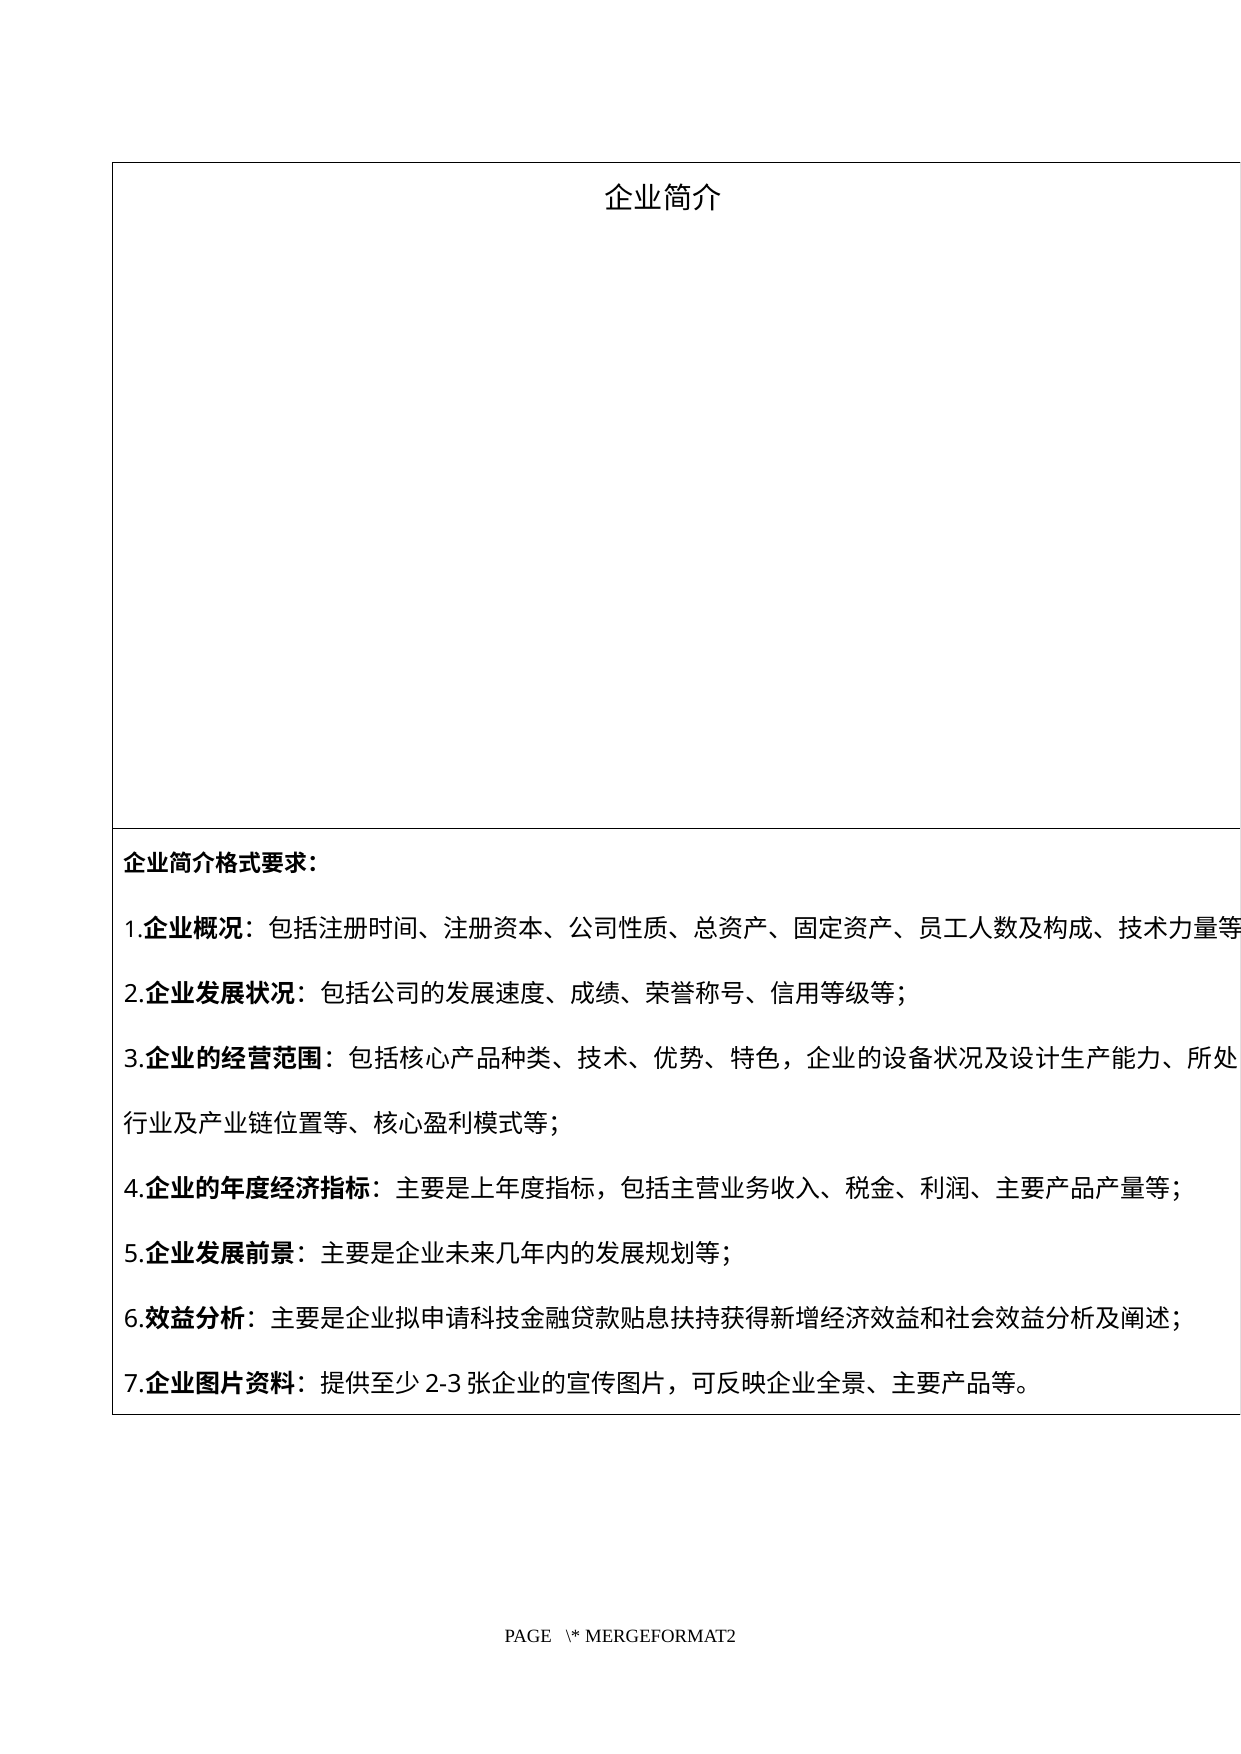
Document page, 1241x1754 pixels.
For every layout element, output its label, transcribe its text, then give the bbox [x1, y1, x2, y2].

table_header 企业简介 （） [113, 163, 1240, 828]
table_cell 企业简介格式要求： 1.企业概况：包括注册时间、注册资本、公司性质、总资产、固定资产、员工人数及构成、技术力量等； 2.企业发展状况：包括公司的发展速度、成绩、荣誉称号、信用等级等； 3.企业的经营范围：包括核心产品种类、技术、优势、特色，企业的设备状况及设计生产能力、所处行业及产业链位置等、核心盈利模式等； 4.企业的年度经济指标：主要是上年度指标，包括主营业务收入、税金、利润、主要产品产量等； 5.企业发展前景：主要是企业未来几年内的发展规划等； 6.效益分析：主要是企业拟申请科技金融贷款贴息扶持获得新增经济效益和社会效益分析及阐述； 7.企业图片资料：提供至少2-3张企业的宣传图片，可反映企业全景、主要产品等。 [113, 829, 1240, 1414]
